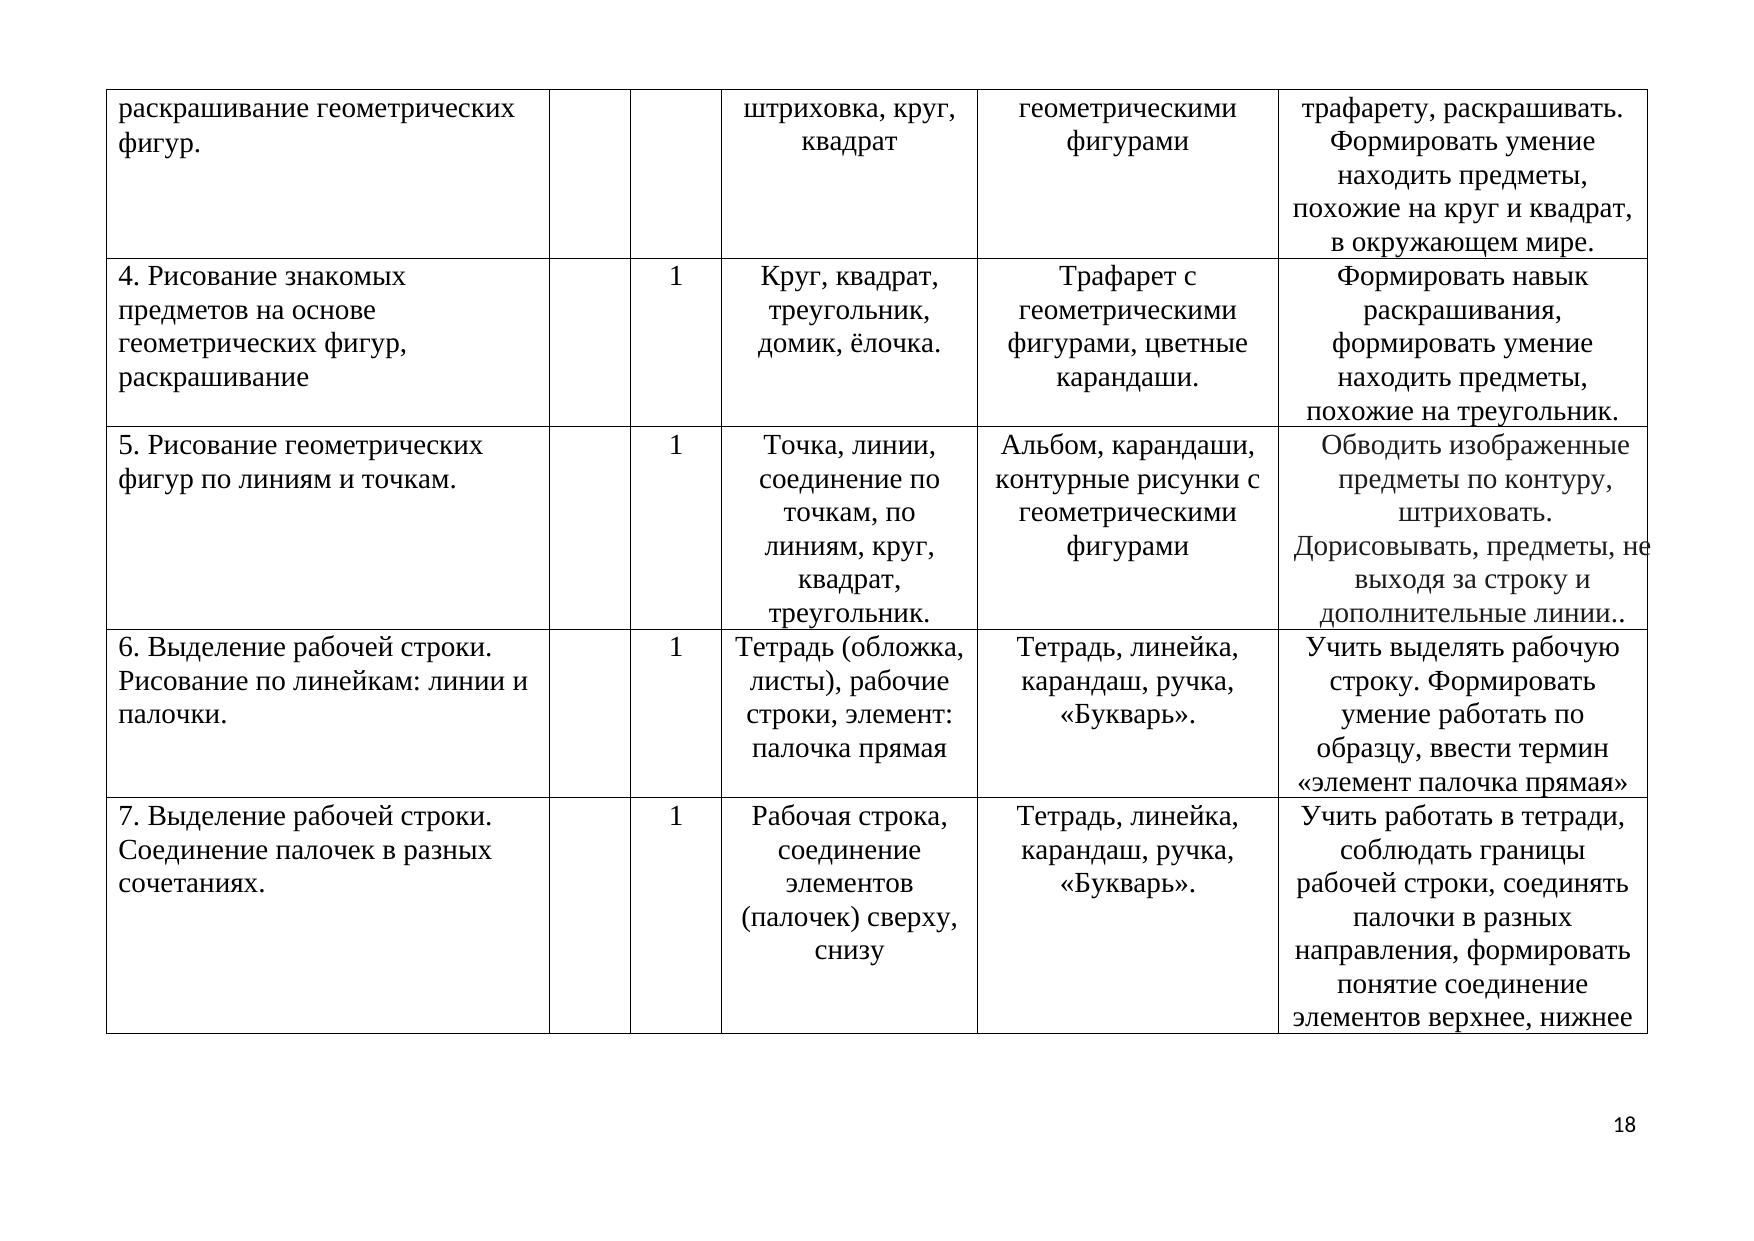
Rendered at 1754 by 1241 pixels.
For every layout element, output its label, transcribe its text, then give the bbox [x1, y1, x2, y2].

table_cell Трафарет с геометрическими фигурами, цветные карандаши. [978, 259, 1278, 426]
table_cell 7. Выделение рабочей строки. Соединение палочек в разных сочетаниях. [107, 798, 549, 1033]
table_cell Тетрадь, линейка, карандаш, ручка, «Букварь». [978, 630, 1278, 797]
table_cell 1 [631, 630, 721, 797]
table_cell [1279, 90, 1647, 257]
table_cell Рабочая строка, соединение элементов (палочек) сверху, снизу [722, 798, 977, 1033]
table_cell 1 [631, 798, 721, 1033]
table_cell 1 [631, 427, 721, 628]
table_cell [550, 259, 630, 426]
table_cell Тетрадь (обложка, листы), рабочие строки, элемент: палочка прямая [722, 630, 977, 797]
table_cell 1 [631, 259, 721, 426]
table_cell Тетрадь, линейка, карандаш, ручка, «Букварь». [978, 798, 1278, 1033]
table_cell [550, 798, 630, 1033]
table_cell 4. Рисование знакомых предметов на основе геометрических фигур, раскрашивание [107, 259, 549, 426]
table_cell 1 [631, 90, 721, 257]
table_cell Формировать навык раскрашивания, формировать умение находить предметы, похожие на треугольник. [1279, 259, 1647, 426]
table_cell 6. Выделение рабочей строки. Рисование по линейкам: линии и палочки. [107, 630, 549, 797]
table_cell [722, 90, 977, 257]
table_cell Обводить изображенные предметы по контуру, штриховать. Дорисовывать, предметы, не выходя за строку и дополнительные линии.. [1279, 427, 1647, 628]
table_cell Точка, линии, соединение по точкам, по линиям, круг, квадрат, треугольник. [722, 427, 977, 628]
table_cell 5. Рисование геометрических фигур по линиям и точкам. [107, 427, 549, 628]
table_cell Учить работать в тетради, соблюдать границы рабочей строки, соединять палочки в разных направления, формировать понятие соединение элементов верхнее, нижнее [1279, 798, 1647, 1033]
table_cell Круг, квадрат, треугольник, домик, ёлочка. [722, 259, 977, 426]
table_cell [550, 630, 630, 797]
table_cell Учить выделять рабочую строку. Формировать умение работать по образцу, ввести термин «элемент палочка прямая» [1279, 630, 1647, 797]
table_cell Альбом, карандаши, контурные рисунки с геометрическими фигурами [978, 427, 1278, 628]
table_cell [550, 90, 630, 257]
table_cell [550, 427, 630, 628]
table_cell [107, 90, 549, 257]
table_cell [978, 90, 1278, 257]
